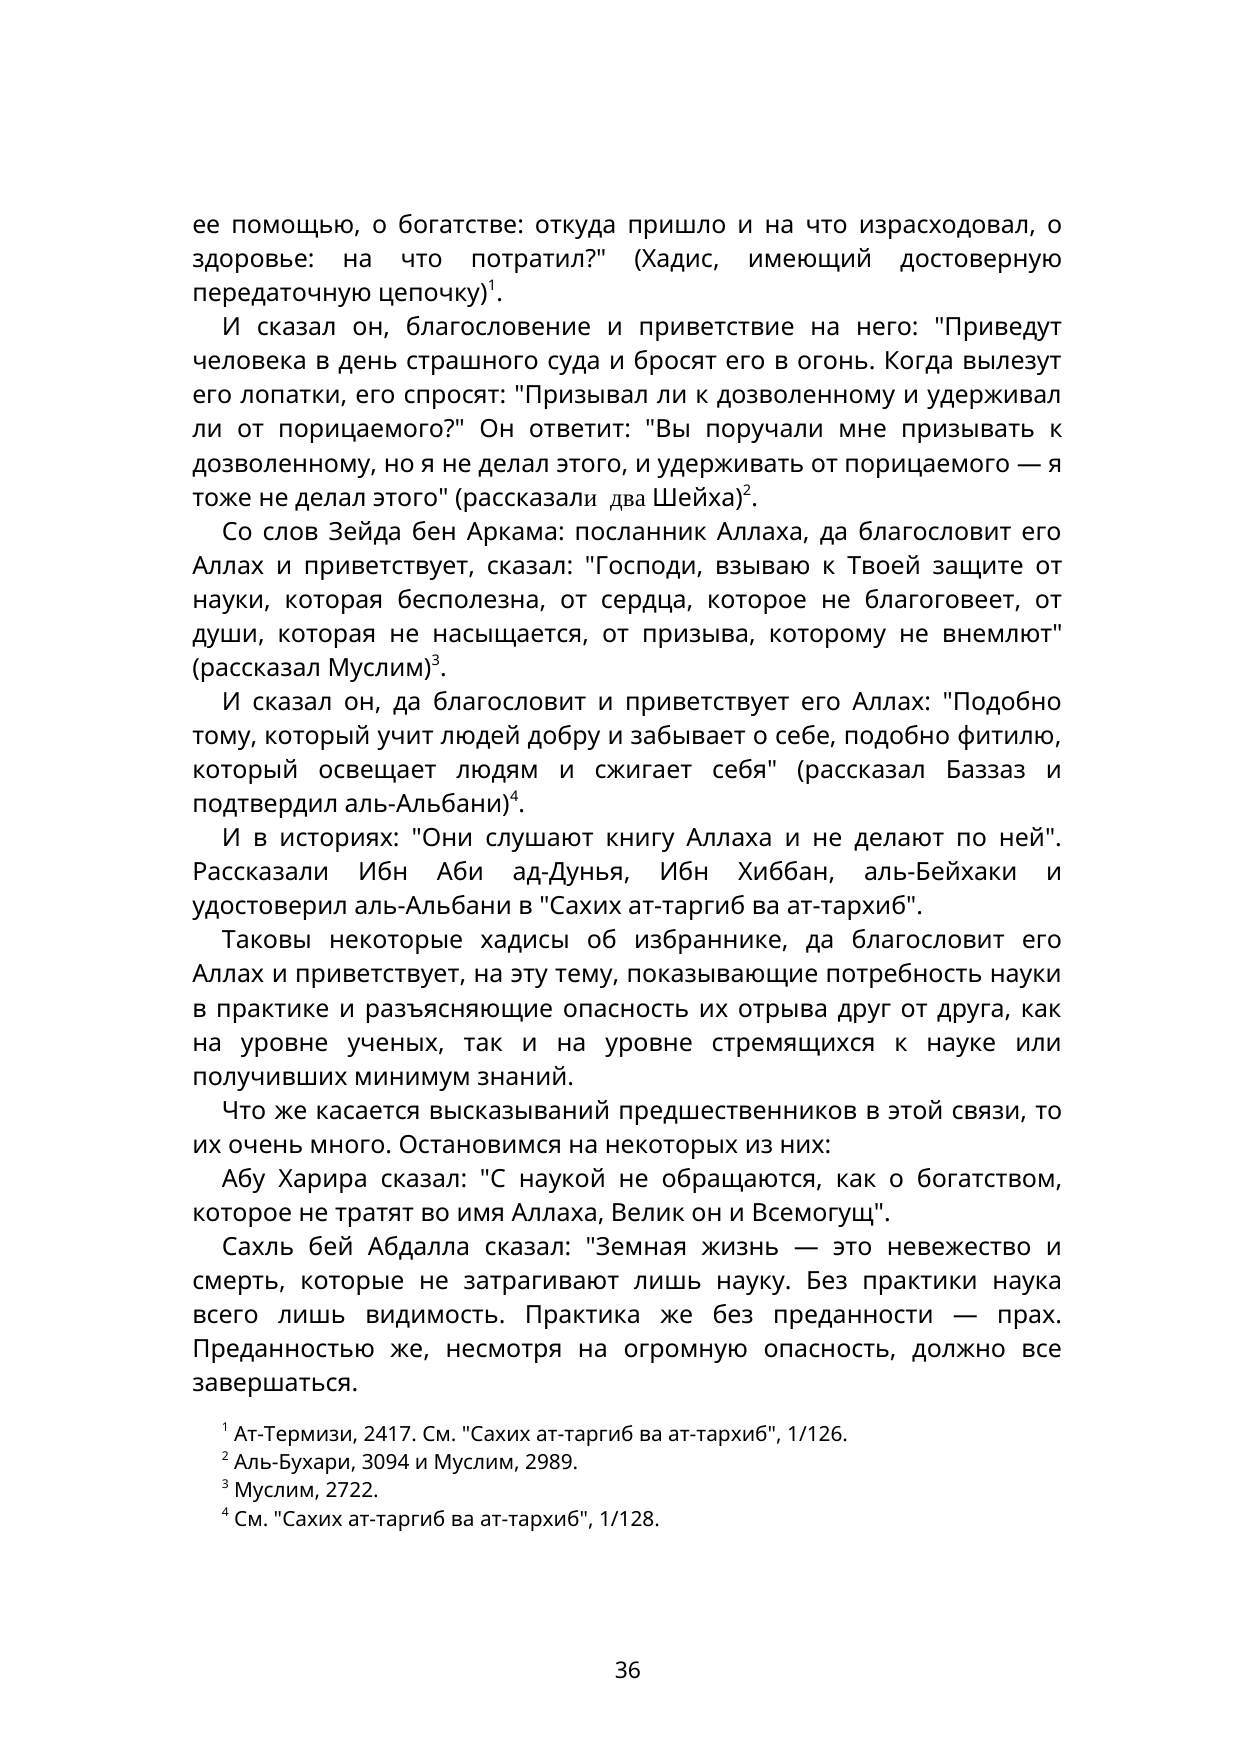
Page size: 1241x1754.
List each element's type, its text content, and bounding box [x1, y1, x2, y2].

text И сказал он, да благословит и приветствует его Аллах: "Подобно тому, который учит людей добру и забывает о себе, подобно фитилю, который освещает людям и сжигает себя" (рассказал Баззаз и подтвердил аль-Альбани). [192, 684, 1063, 820]
text И сказал он, благословение и приветствие на него: "Приведут человека в день страшного суда и бросят его в огонь. Когда вылезут его лопатки, его спросят: "Призывал ли к дозволенному и удерживал ли от порицаемого?" Он ответит: "Вы поручали мне призывать к дозволенному, но я не делал этого, и удерживать от порицаемого — я тоже не делал этого" (рассказали два Шейха). [192, 309, 1063, 513]
text Таковы некоторые хадисы об избраннике, да благословит его Аллах и приветствует, на эту тему, показывающие потребность науки в практике и разъясняющие опасность их отрыва друг от друга, как на уровне ученых, так и на уровне стремящихся к науке или получивших минимум знаний. [192, 922, 1063, 1092]
text И в историях: "Они слушают книгу Аллаха и не делают по ней". Рассказали Ибн Аби ад-Дунья, Ибн Хиббан, аль-Бейхаки и удостоверил аль-Альбани в "Сахих ат-таргиб ва ат-тархиб". [192, 820, 1063, 922]
text Сахль бей Абдалла сказал: "Земная жизнь — это невежество и смерть, которые не затрагивают лишь науку. Без практики наука всего лишь видимость. Практика же без преданности — прах. Преданностью же, несмотря на огромную опасность, должно все завершаться. [192, 1229, 1063, 1399]
text Со слов Зейда бен Аркама: посланник Аллаха, да благословит его Аллах и приветствует, сказал: "Господи, взываю к Твоей защите от науки, которая бесполезна, от сердца, которое не благоговеет, от души, которая не насыщается, от призыва, которому не внемлют" (рассказал Муслим). [192, 513, 1063, 684]
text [192, 207, 1063, 309]
text Абу Харира сказал: "С наукой не обращаются, как о богатством, которое не тратят во имя Аллаха, Велик он и Всемогущ". [192, 1161, 1063, 1229]
text Что же касается высказываний предшественников в этой связи, то их очень много. Остановимся на некоторых из них: [192, 1092, 1063, 1161]
